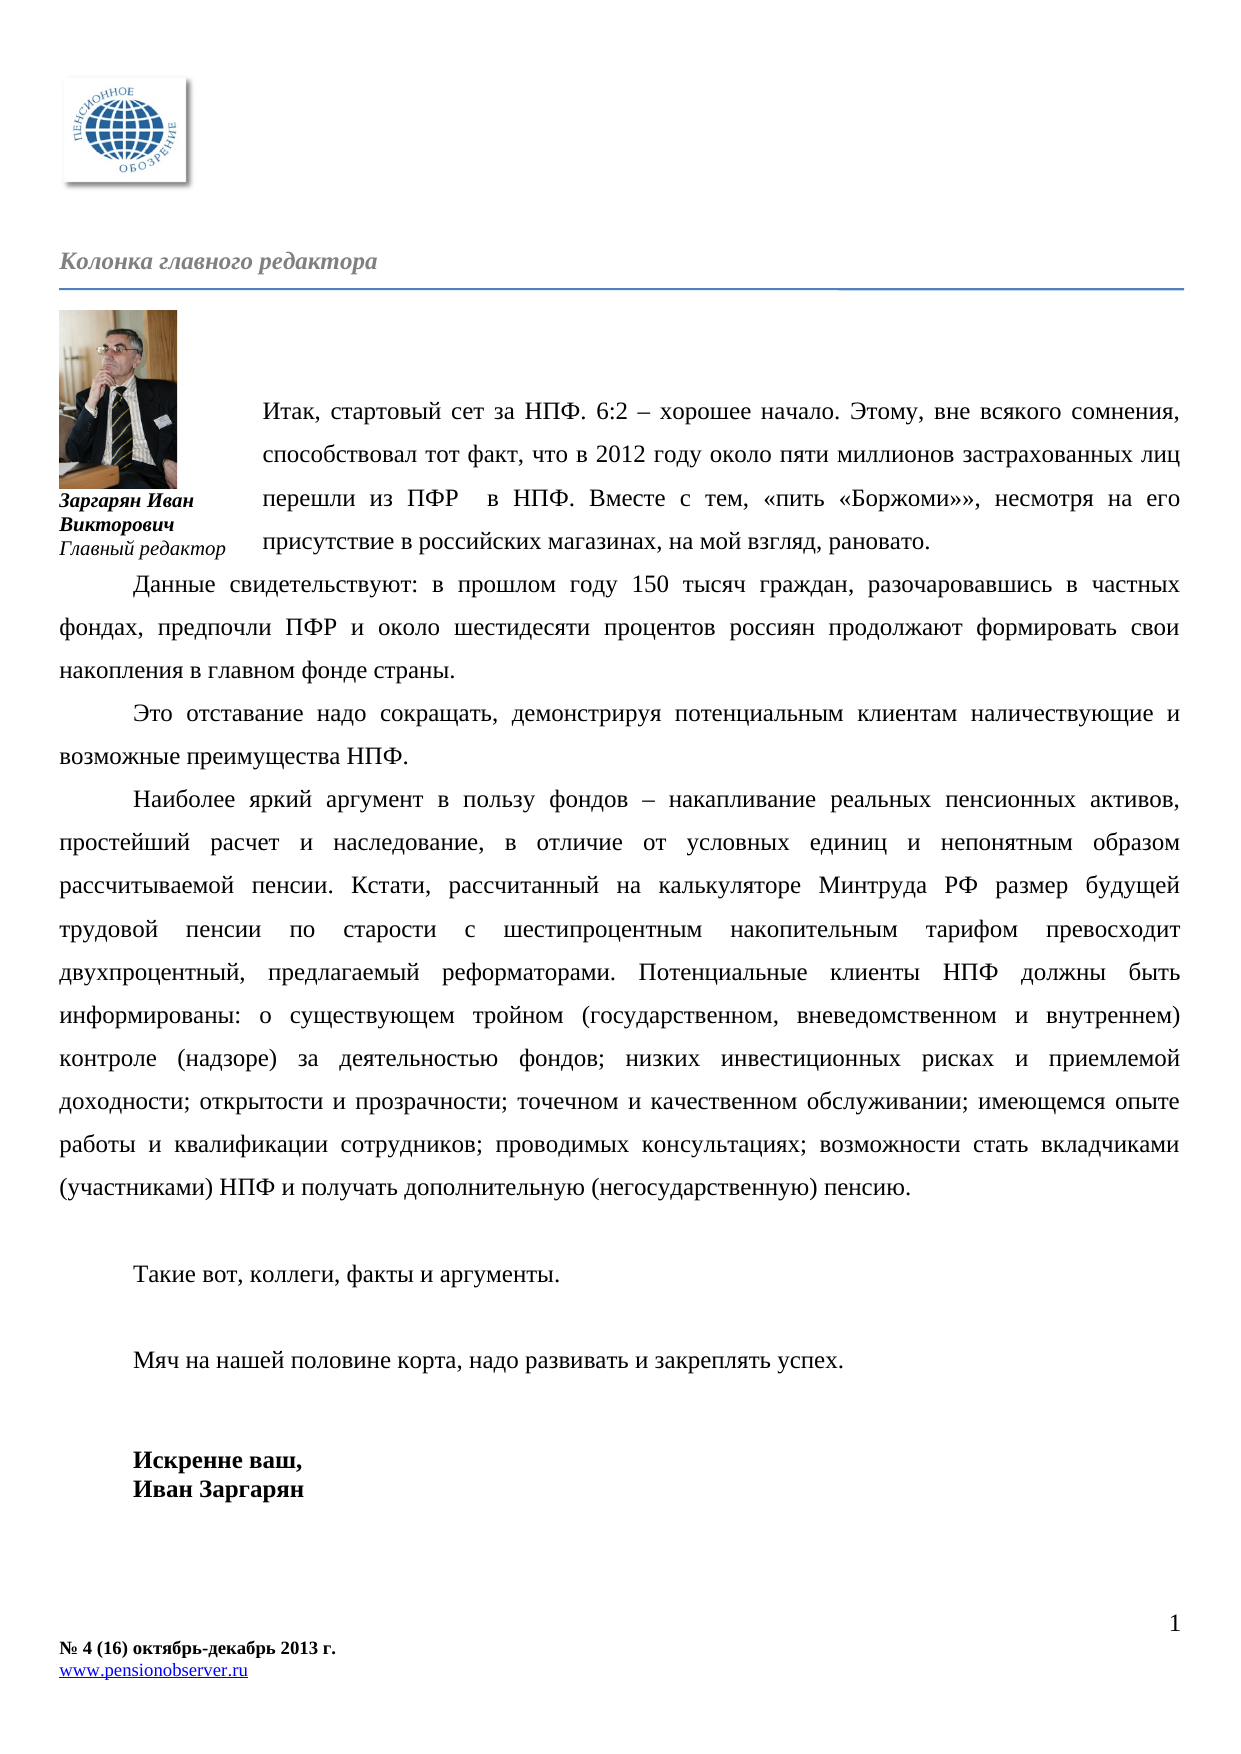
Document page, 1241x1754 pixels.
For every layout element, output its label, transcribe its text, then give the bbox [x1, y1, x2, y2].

table_cell Данные свидетельствуют: в прошлом году 150 тысяч граждан, разочаровавшись в частных фондах, предпочли ПФР и около шестидесяти процентов россиян продолжают формировать свои накопления в главном фонде страны. Это отставание надо сокращать, демонстрируя потенциальным клиентам наличествующие и возможные преимущества НПФ. Наиболее яркий аргумент в пользу фондов – накапливание реальных пенсионных активов, простейший расчет и наследование, в отличие от условных единиц и непонятным образом рассчитываемой пенсии. Кстати, рассчитанный на калькуляторе Минтруда РФ размер будущей трудовой пенсии по старости с шестипроцентным накопительным тарифом превосходит двухпроцентный, предлагаемый реформаторами. Потенциальные клиенты НПФ должны быть информированы: о существующем тройном (государственном, вневедомственном и внутреннем) контроле (надзоре) за деятельностью фондов; низких инвестиционных рисках и приемлемой доходности; открытости и прозрачности; точечном и качественном обслуживании; имеющемся опыте работы и квалификации сотрудников; проводимых консультациях; возможности стать вкладчиками (участниками) НПФ и получать дополнительную (негосударственную) пенсию. Такие вот, коллеги, факты и аргументы. Мяч на нашей половине корта, надо развивать и закреплять успех. Искренне ваш, Иван Заргарян [48, 569, 1192, 1503]
picture [59, 310, 178, 489]
picture [59, 73, 197, 193]
table_header Заргарян Иван Викторович Главный редактор [48, 310, 251, 569]
subtitle Колонка главного редактора [59, 246, 1181, 275]
table_header Итак, стартовый сет за НПФ. 6:2 – хорошее начало. Этому, вне всякого сомнения, способствовал тот факт, что в 2012 году около пяти миллионов застрахованных лиц перешли из ПФР в НПФ. Вместе с тем, «пить «Боржоми»», несмотря на его присутствие в российских магазинах, на мой взгляд, рановато. [251, 310, 1192, 569]
